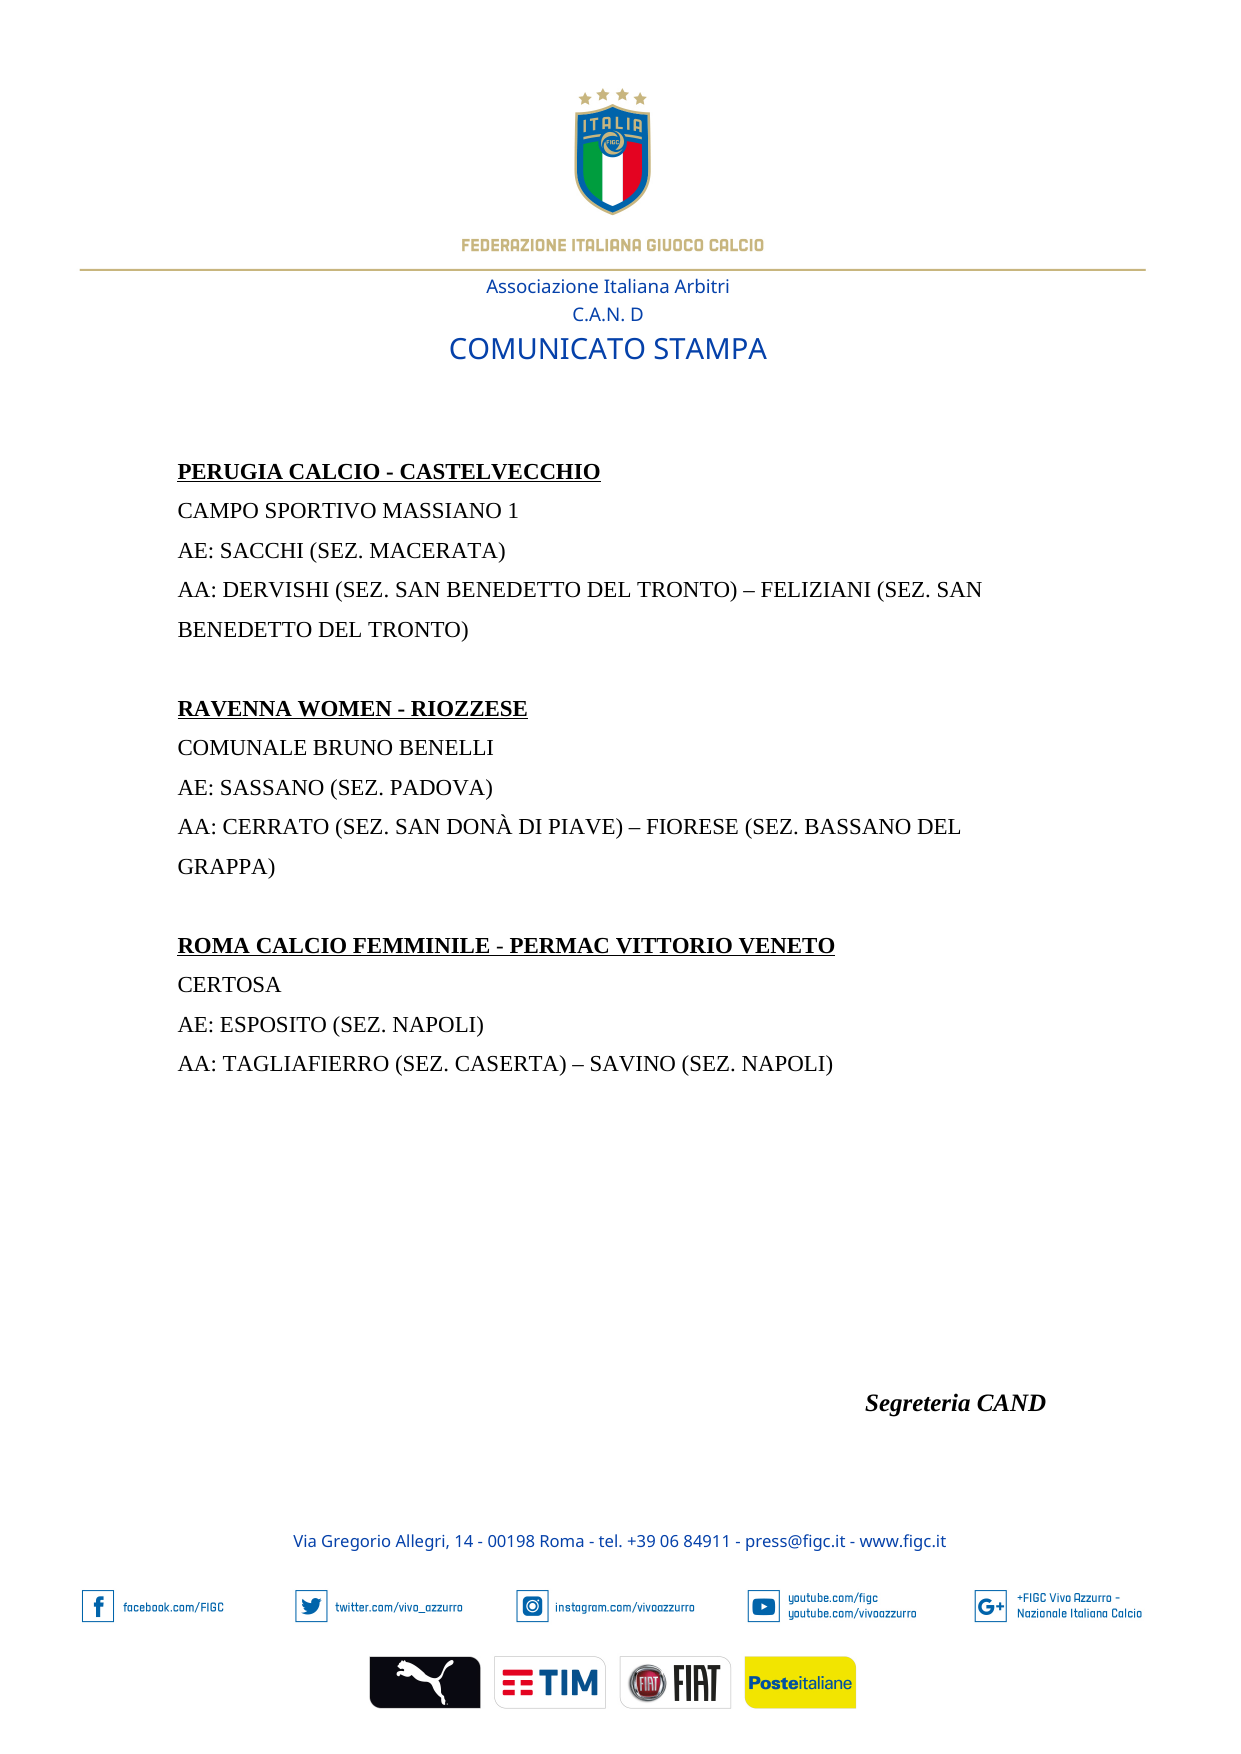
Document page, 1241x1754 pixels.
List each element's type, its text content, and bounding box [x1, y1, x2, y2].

text AA: DERVISHI (SEZ. SAN BENEDETTO DEL TRONTO) – FELIZIANI (SEZ. SAN BENEDETTO DEL TRONTO) [177, 577, 1048, 642]
text ROMA CALCIO FEMMINILE - PERMAC VITTORIO VENETO [177, 932, 1048, 958]
text PERUGIA CALCIO - CASTELVECCHIO [177, 458, 1048, 484]
text AA: TAGLIAFIERRO (SEZ. CASERTA) – SAVINO (SEZ. NAPOLI) [177, 1050, 1048, 1077]
text CERTOSA [177, 971, 1048, 998]
text AE: ESPOSITO (SEZ. NAPOLI) [177, 1011, 1048, 1037]
text CAMPO SPORTIVO MASSIANO 1 [177, 498, 1048, 524]
text RAVENNA WOMEN - RIOZZESE [177, 695, 1048, 721]
text AA: CERRATO (SEZ. SAN DONÀ DI PIAVE) – FIORESE (SEZ. BASSANO DEL GRAPPA) [177, 813, 1048, 879]
picture [0, 0, 1233, 283]
picture [0, 1580, 1233, 1754]
text AE: SACCHI (SEZ. MACERATA) [177, 537, 1048, 563]
text Segreteria CAND [177, 1388, 1048, 1417]
text AE: SASSANO (SEZ. PADOVA) [177, 774, 1048, 800]
text COMUNALE BRUNO BENELLI [177, 734, 1048, 761]
